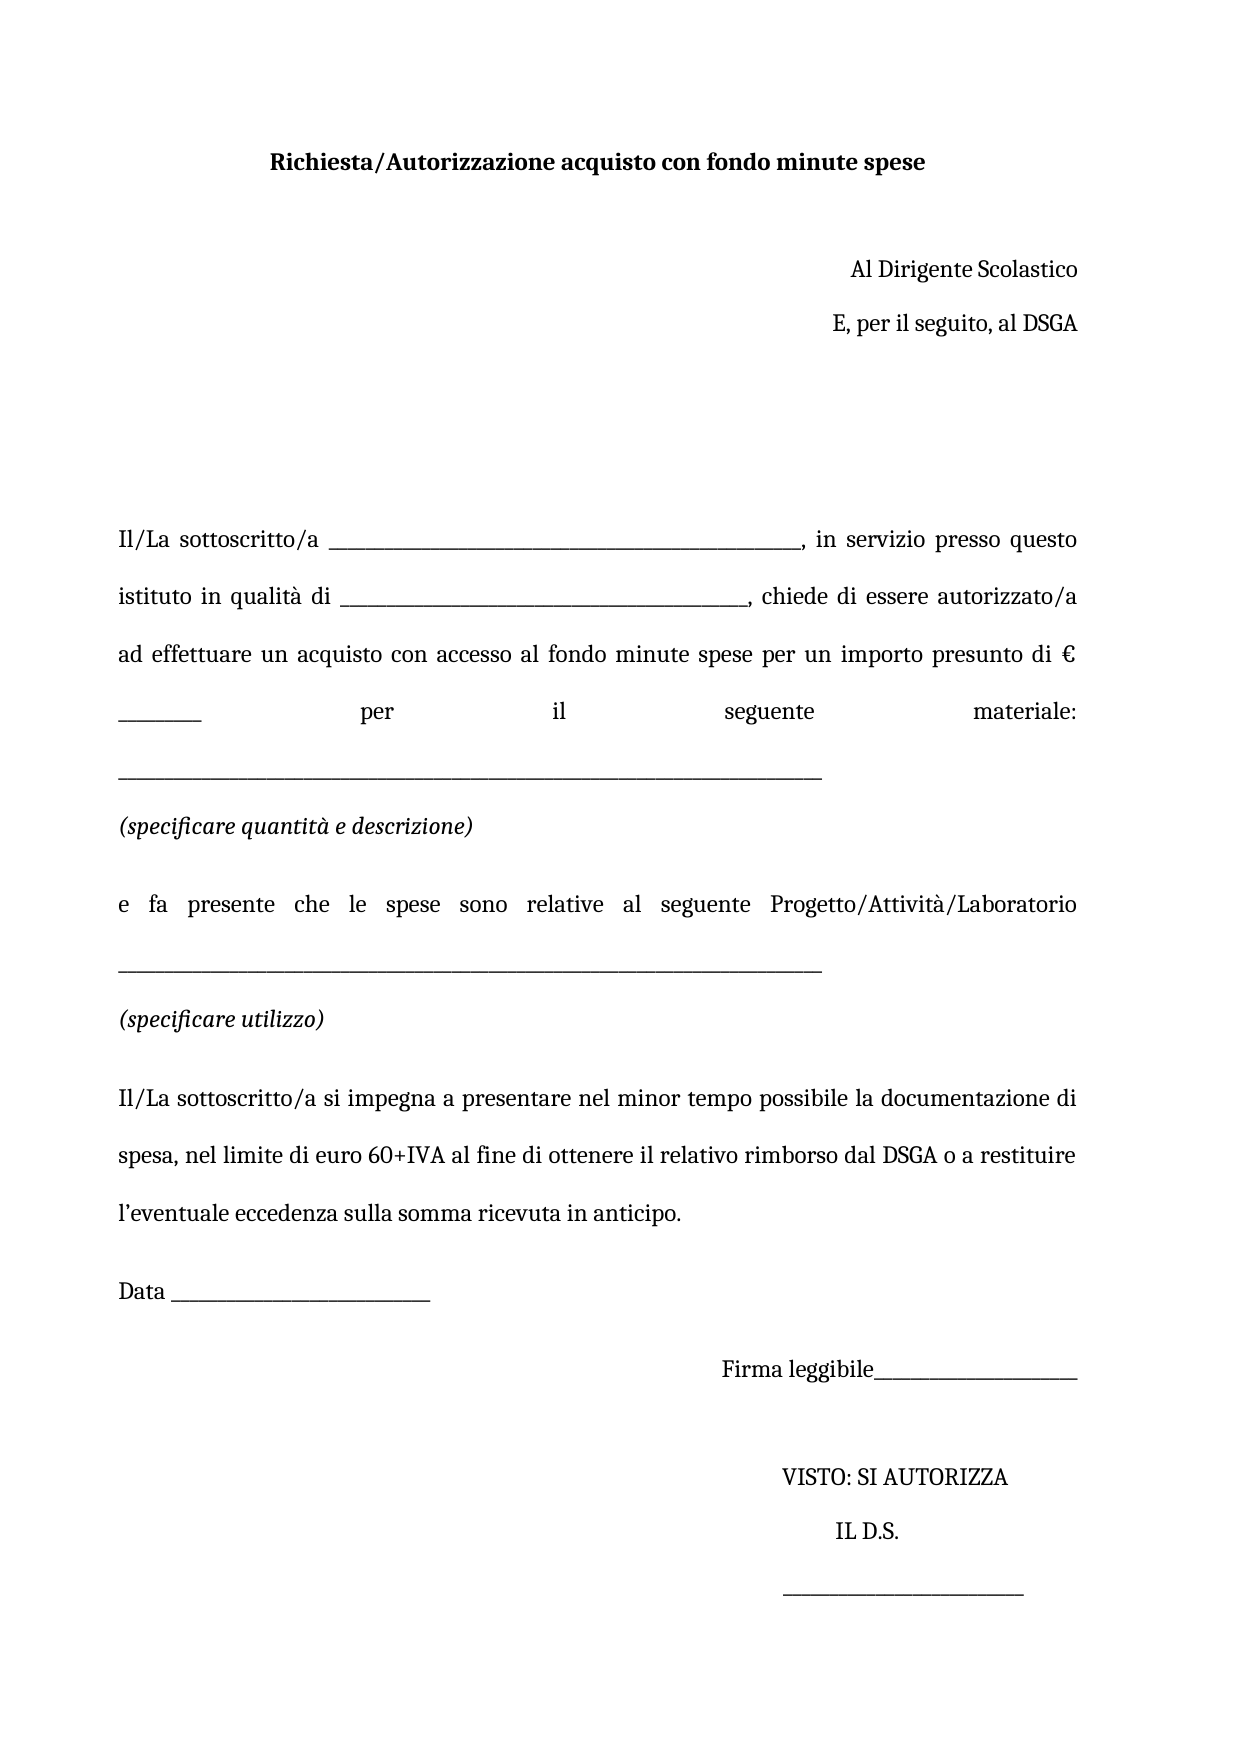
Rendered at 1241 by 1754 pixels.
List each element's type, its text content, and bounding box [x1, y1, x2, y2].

text Firma leggibile______________________ [118, 1355, 1078, 1384]
text Il/La sottoscritto/a si impegna a presentare nel minor tempo possibile la documentazione di spesa, nel limite di euro 60+IVA al fine di ottenere il relativo rimborso dal DSGA o a restituire l’eventuale eccedenza sulla somma ricevuta in anticipo. [118, 1084, 1078, 1227]
text Richiesta/Autorizzazione acquisto con fondo minute spese [118, 148, 1078, 176]
text Data ____________________________ [118, 1277, 1078, 1306]
text Il/La sottoscritto/a ___________________________________________________, in servizio presso questo istituto in qualità di ____________________________________________, chiede di essere autorizzato/a ad effettuare un acquisto con accesso al fondo minute spese per un importo presunto di € _________ per il seguente materiale: ____________________________________________________________________________ (specificare quantità e descrizione) [118, 524, 1078, 841]
text Al Dirigente Scolastico [118, 255, 1078, 284]
text __________________________ [118, 1571, 1078, 1599]
text E, per il seguito, al DSGA [118, 309, 1078, 338]
text IL D.S. [118, 1517, 1078, 1546]
text e fa presente che le spese sono relative al seguente Progetto/Attività/Laboratorio ____________________________________________________________________________ (specificare utilizzo) [118, 890, 1078, 1034]
text VISTO: SI AUTORIZZA [708, 1463, 1078, 1492]
